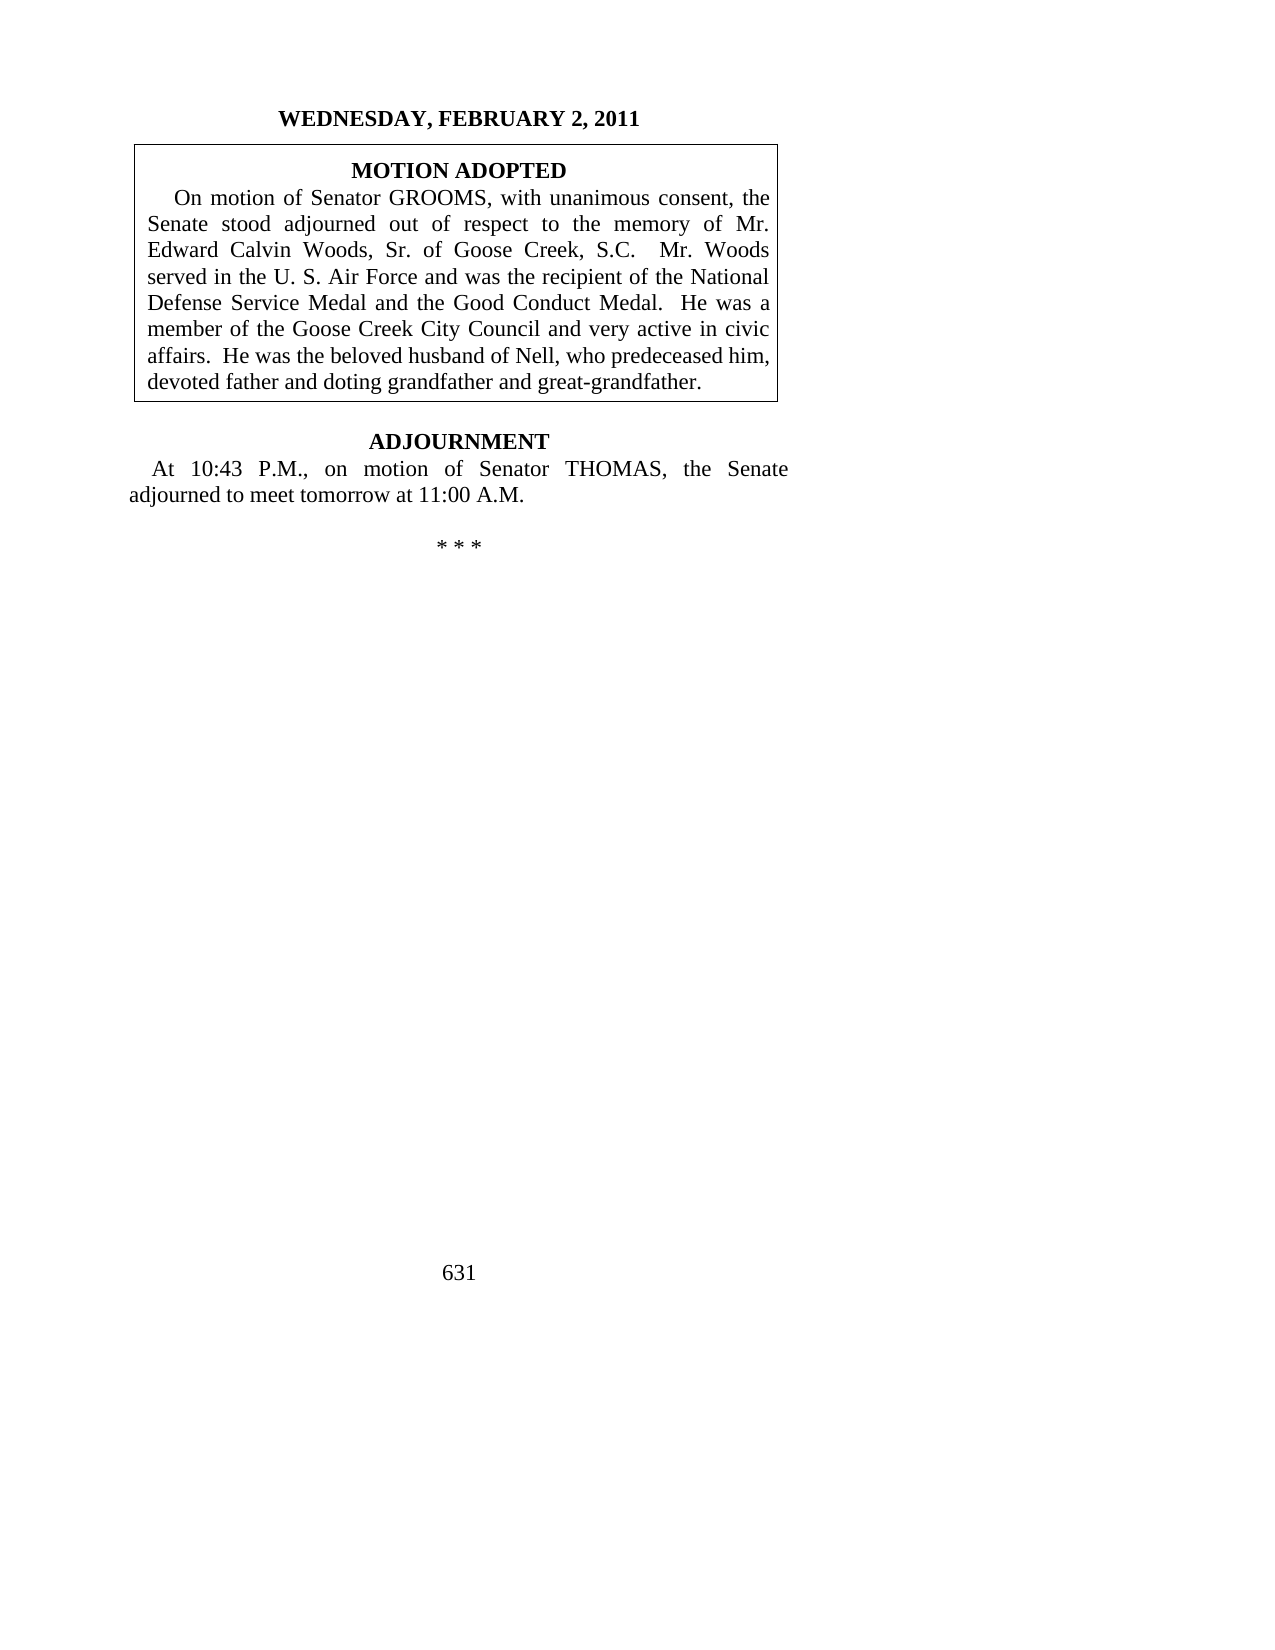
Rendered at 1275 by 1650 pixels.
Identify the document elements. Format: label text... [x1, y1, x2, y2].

text On motion of Senator GROOMS, with unanimous consent, the Senate stood adjourned out of respect to the memory of Mr. Edward Calvin Woods, Sr. of Goose Creek, S.C. Mr. Woods served in the U. S. Air Force and was the recipient of the National Defense Service Medal and the Good Conduct Medal. He was a member of the Goose Creek City Council and very active in civic affairs. He was the beloved husband of Nell, who predeceased him, devoted father and doting grandfather and great-grandfather. [135, 170, 777, 401]
text * * * [129, 534, 789, 560]
text ADJOURNMENT [129, 428, 789, 454]
text MOTION ADOPTED [135, 145, 777, 170]
text At 10:43 P.M., on motion of Senator THOMAS, the Senate adjourned to meet tomorrow at 11:00 A.M. [129, 454, 789, 507]
